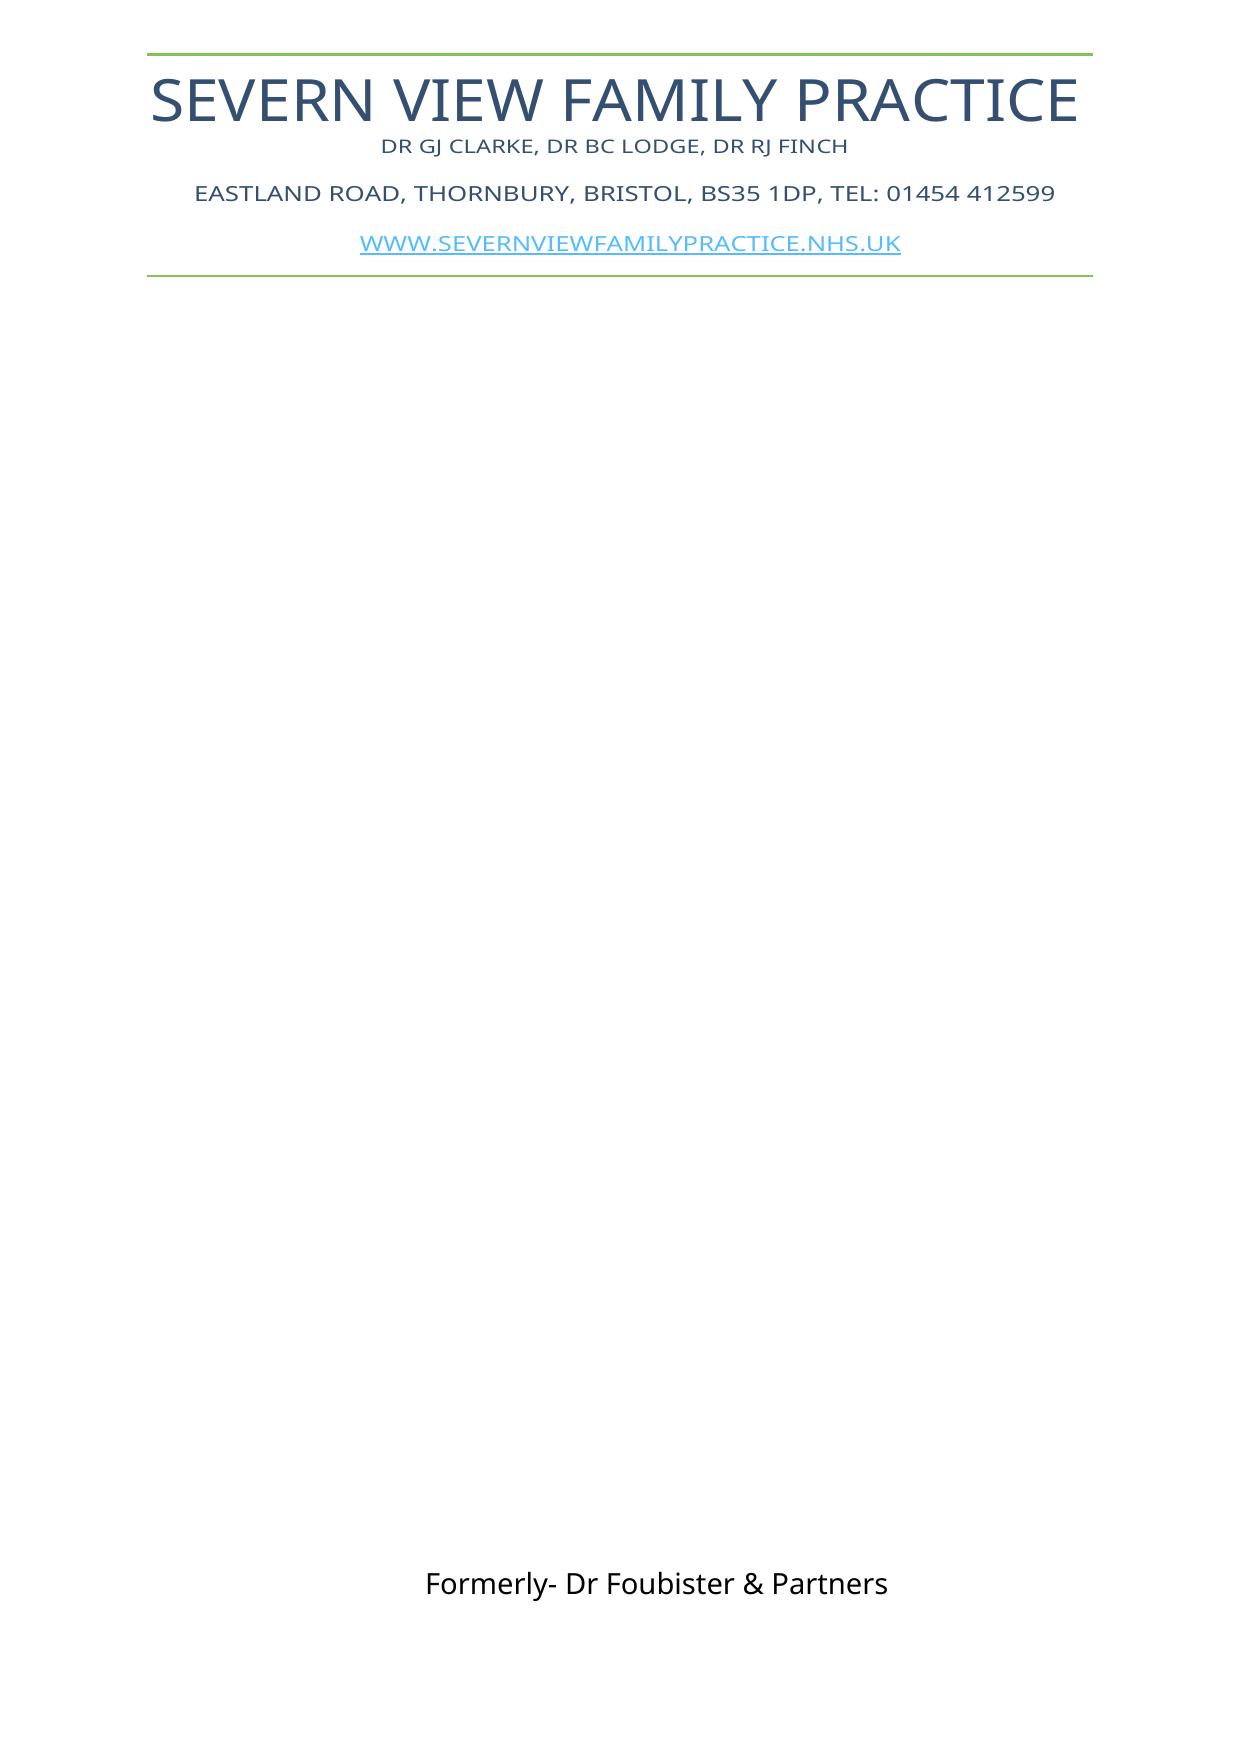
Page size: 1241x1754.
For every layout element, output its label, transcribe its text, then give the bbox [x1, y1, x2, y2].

text EASTLAND ROAD, THORNBURY, BRISTOL, BS35 1DP, TEL: 01454 412599 [194, 182, 1240, 206]
text SEVERN VIEW FAMILY PRACTICE [150, 67, 1240, 134]
text WWW.SEVERNVIEWFAMILYPRACTICE.NHS.UK [359, 232, 1240, 256]
text Formerly- Dr Foubister & Partners [425, 1568, 1240, 1601]
text DR GJ CLARKE, DR BC LODGE, DR RJ FINCH [380, 136, 1240, 158]
